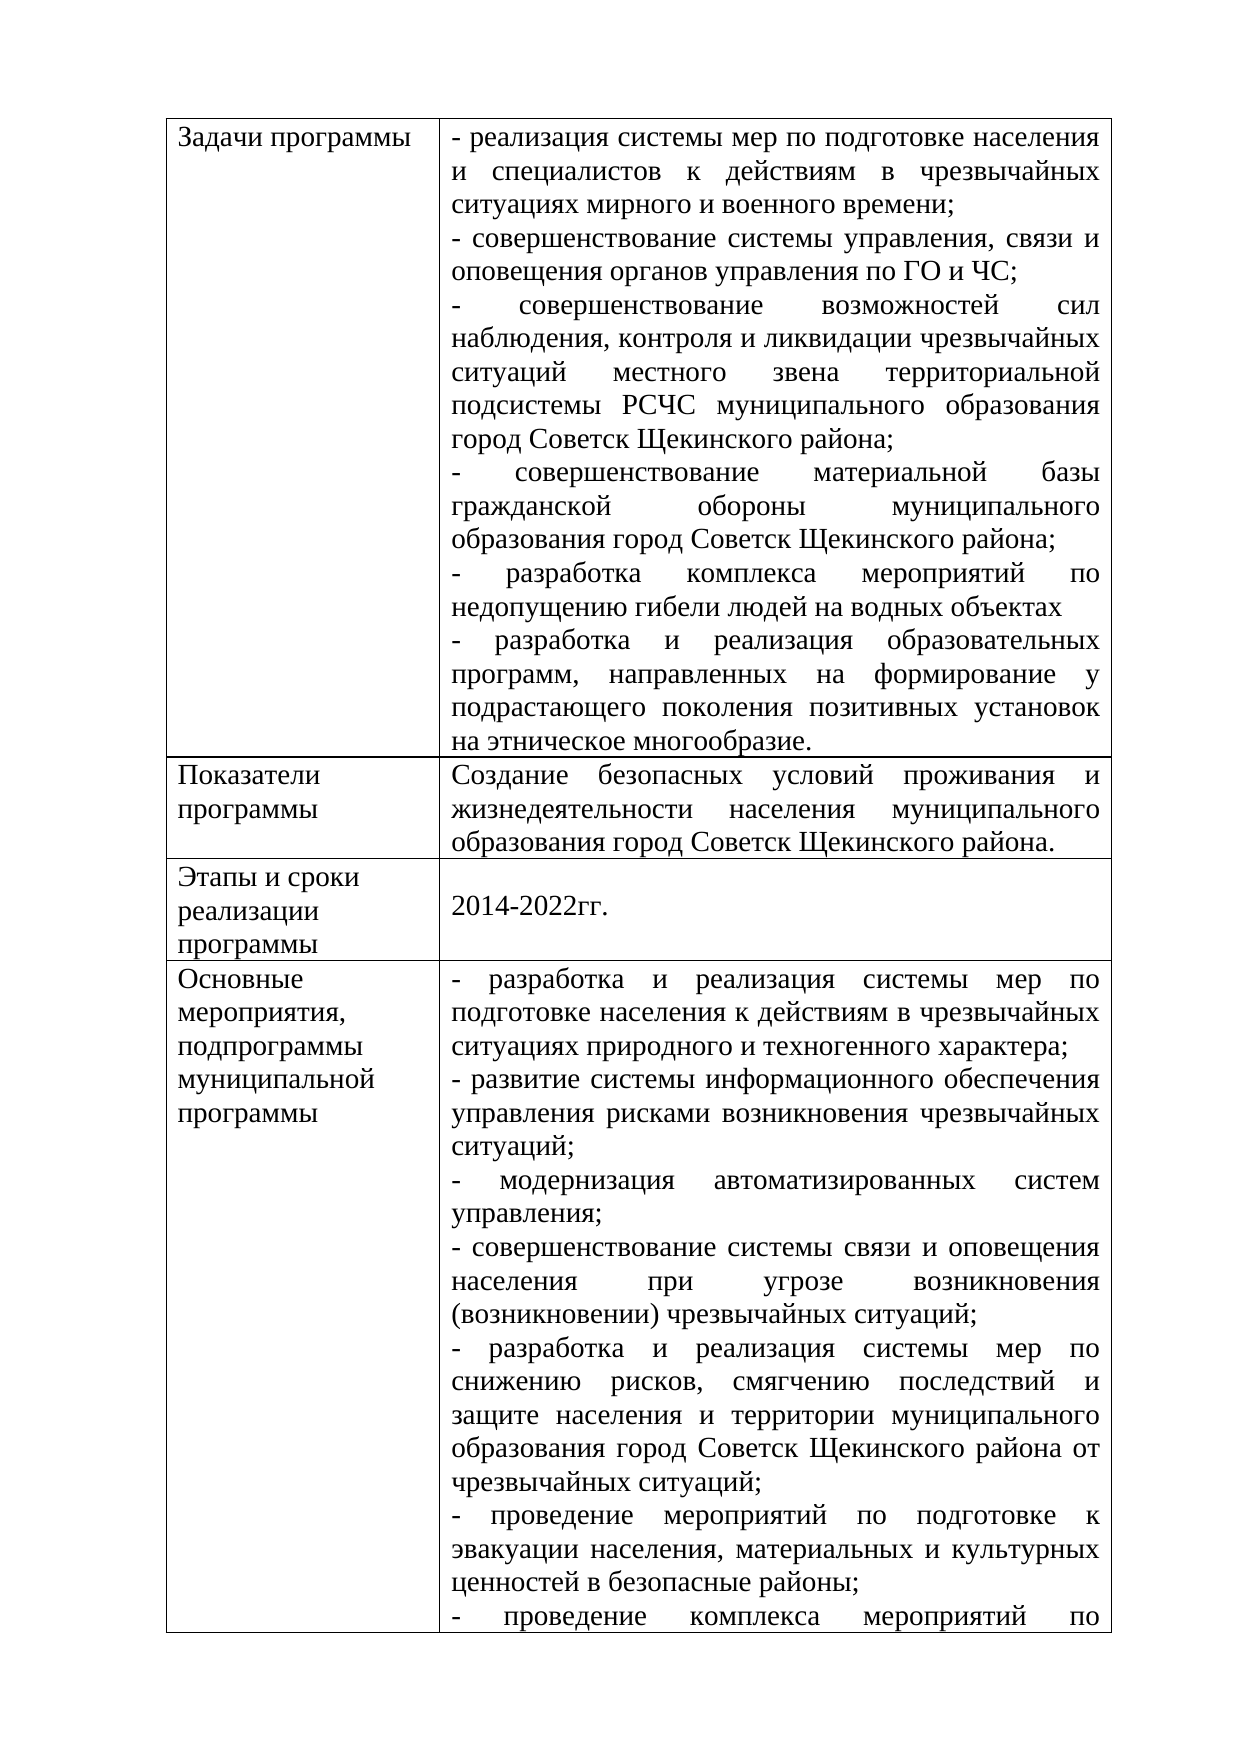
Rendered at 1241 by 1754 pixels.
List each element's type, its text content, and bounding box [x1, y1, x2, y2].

table_cell Показатели программы [167, 758, 439, 858]
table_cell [440, 961, 1111, 1632]
table_cell Создание безопасных условий проживания и жизнедеятельности населения муниципального образования город Советск Щекинского района. [440, 758, 1111, 858]
table_cell - реализация системы мер по подготовке населения и специалистов к действиям в чрезвычайных ситуациях мирного и военного времени; - совершенствование системы управления, связи и оповещения органов управления по ГО и ЧС; - совершенствование возможностей сил наблюдения, контроля и ликвидации чрезвычайных ситуаций местного звена территориальной подсистемы РСЧС муниципального образования город Советск Щекинского района; - совершенствование материальной базы гражданской обороны муниципального образования город Советск Щекинского района; - разработка комплекса мероприятий по недопущению гибели людей на водных объектах - разработка и реализация образовательных программ, направленных на формирование у подрастающего поколения позитивных установок на этническое многообразие. [440, 119, 1111, 756]
table_cell 2014-2022гг. [440, 859, 1111, 960]
table_cell Задачи программы [167, 119, 439, 756]
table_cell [167, 961, 439, 1632]
table_cell Этапы и сроки реализации программы [167, 859, 439, 960]
